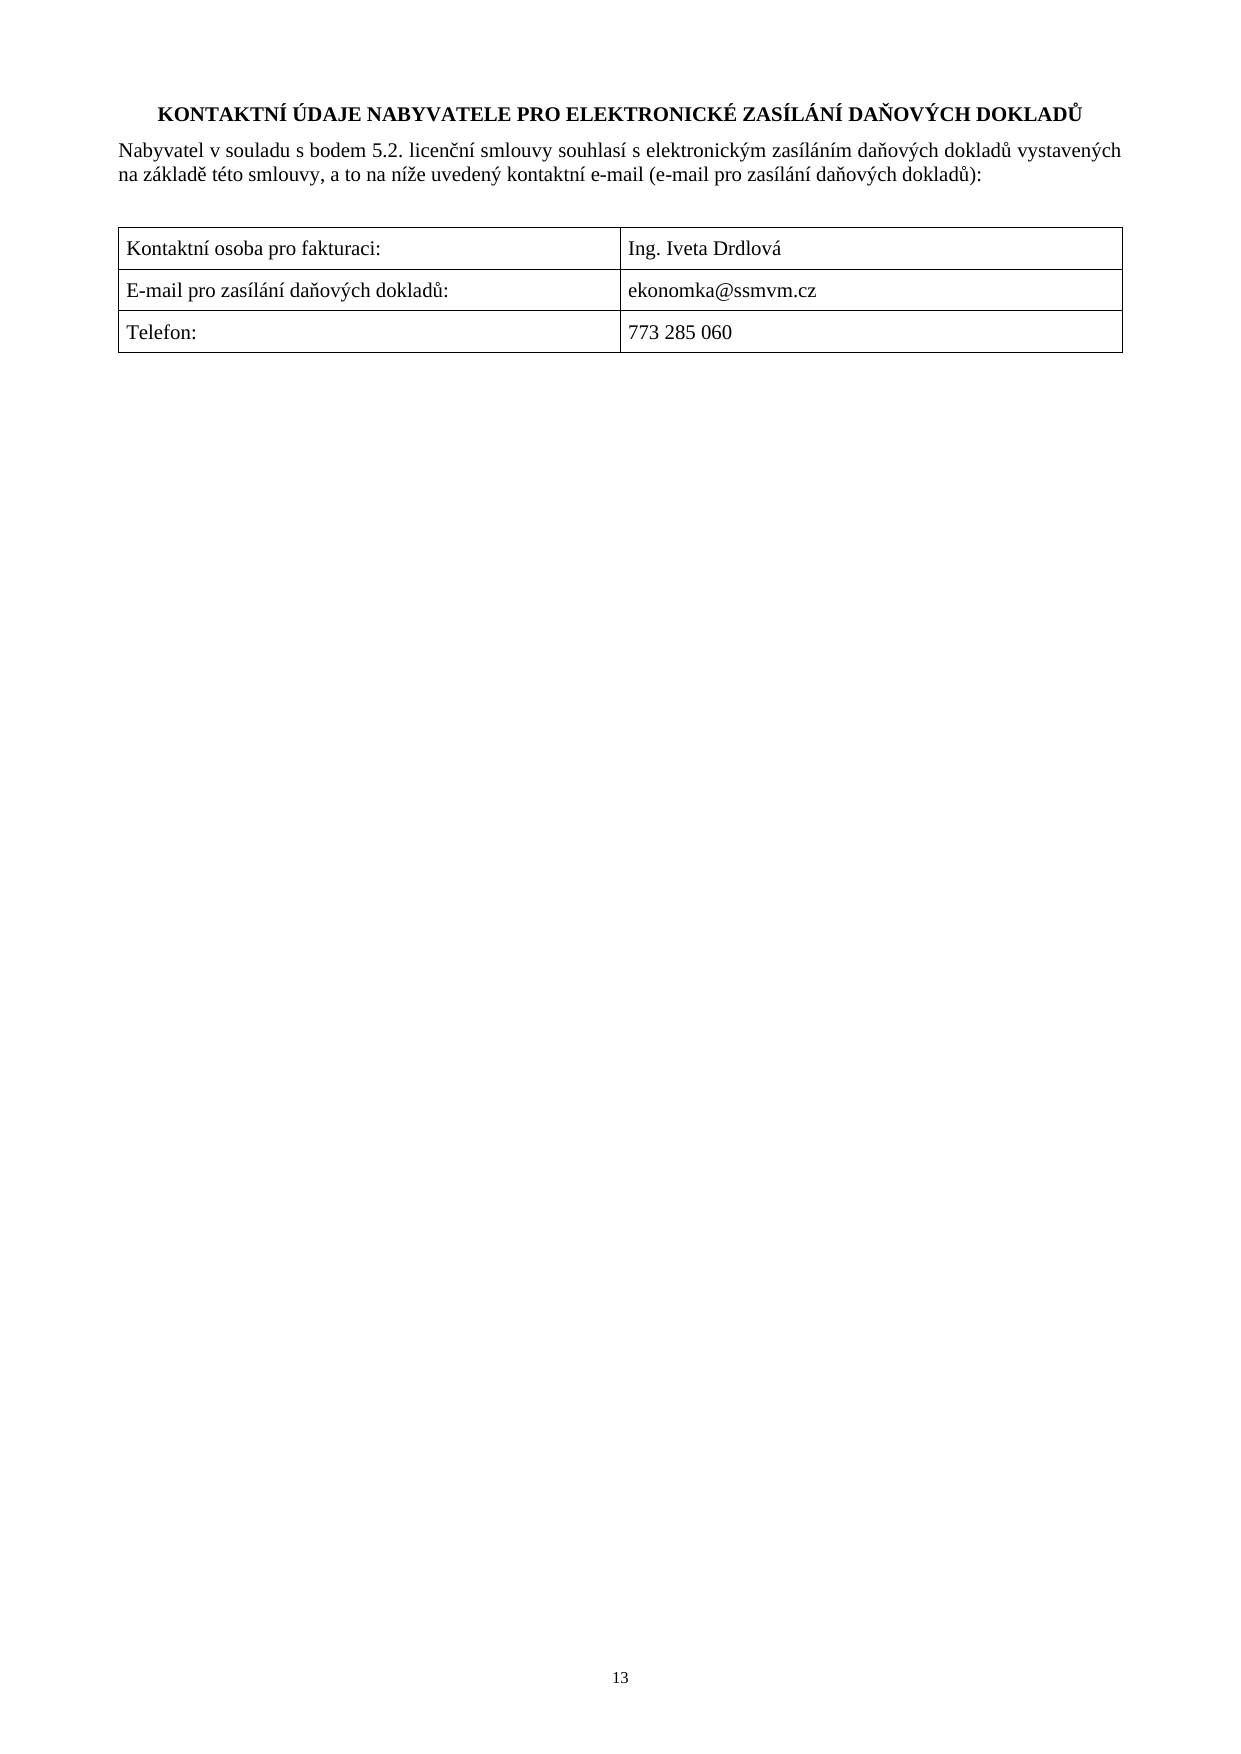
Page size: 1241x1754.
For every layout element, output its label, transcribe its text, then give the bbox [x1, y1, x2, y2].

table_cell E-mail pro zasílání daňových dokladů: [119, 270, 620, 310]
table_header Kontaktní osoba pro fakturaci: [119, 228, 620, 269]
text Kontaktní údaje nabyvatele pro elektronické zasílání daňových dokladů [118, 101, 1122, 126]
table_cell ekonomka@ssmvm.cz [621, 270, 1122, 310]
table_cell Telefon: [119, 311, 620, 352]
table_cell 773 285 060 [621, 311, 1122, 352]
text Nabyvatel v souladu s bodem 5.2. licenční smlouvy souhlasí s elektronickým zasíláním daňových dokladů vystavených na základě této smlouvy, a to na níže uvedený kontaktní e-mail (e-mail pro zasílání daňových dokladů): [118, 138, 1122, 186]
table_header Ing. Iveta Drdlová [621, 228, 1122, 269]
